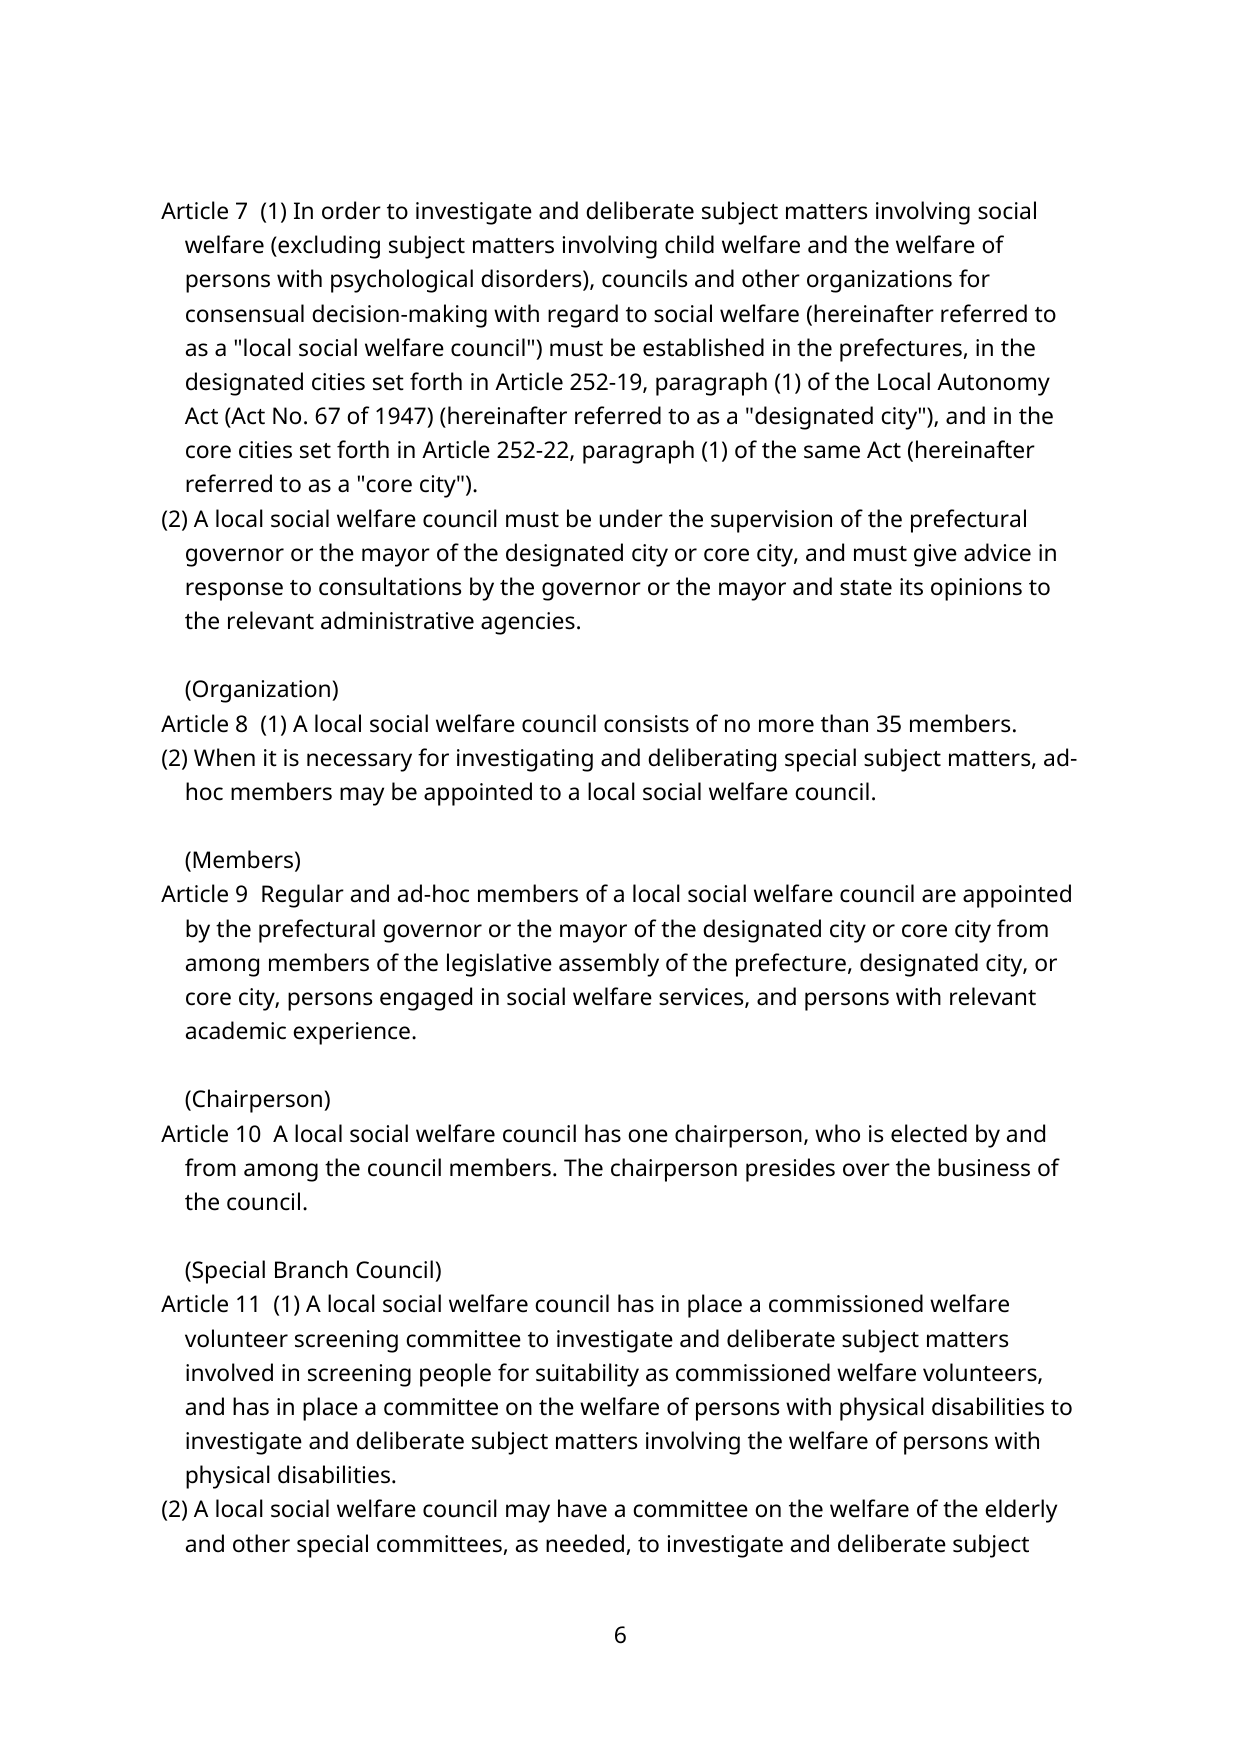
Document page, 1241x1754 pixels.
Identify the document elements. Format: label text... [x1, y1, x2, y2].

text Article 8 (1) A local social welfare council consists of no more than 35 members. [161, 706, 1079, 740]
text Article 7 (1) In order to investigate and deliberate subject matters involving social welfare (excluding subject matters involving child welfare and the welfare of persons with psychological disorders), councils and other organizations for consensual decision-making with regard to social welfare (hereinafter referred to as a "local social welfare council") must be established in the prefectures, in the designated cities set forth in Article 252-19, paragraph (1) of the Local Autonomy Act (Act No. 67 of 1947) (hereinafter referred to as a "designated city"), and in the core cities set forth in Article 252-22, paragraph (1) of the same Act (hereinafter referred to as a "core city"). [161, 194, 1079, 501]
text (Organization) [184, 672, 1079, 706]
text Article 11 (1) A local social welfare council has in place a commissioned welfare volunteer screening committee to investigate and deliberate subject matters involved in screening people for suitability as commissioned welfare volunteers, and has in place a committee on the welfare of persons with physical disabilities to investigate and deliberate subject matters involving the welfare of persons with physical disabilities. [161, 1287, 1079, 1492]
text Article 10 A local social welfare council has one chairperson, who is elected by and from among the council members. The chairperson presides over the business of the council. [161, 1116, 1079, 1219]
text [161, 1492, 1079, 1560]
text (Chairperson) [184, 1082, 1079, 1116]
text (2) A local social welfare council must be under the supervision of the prefectural governor or the mayor of the designated city or core city, and must give advice in response to consultations by the governor or the mayor and state its opinions to the relevant administrative agencies. [161, 501, 1079, 638]
text (Members) [184, 843, 1079, 877]
text (Special Branch Council) [184, 1253, 1079, 1287]
text (2) When it is necessary for investigating and deliberating special subject matters, ad-hoc members may be appointed to a local social welfare council. [161, 740, 1079, 809]
text Article 9 Regular and ad-hoc members of a local social welfare council are appointed by the prefectural governor or the mayor of the designated city or core city from among members of the legislative assembly of the prefecture, designated city, or core city, persons engaged in social welfare services, and persons with relevant academic experience. [161, 877, 1079, 1048]
